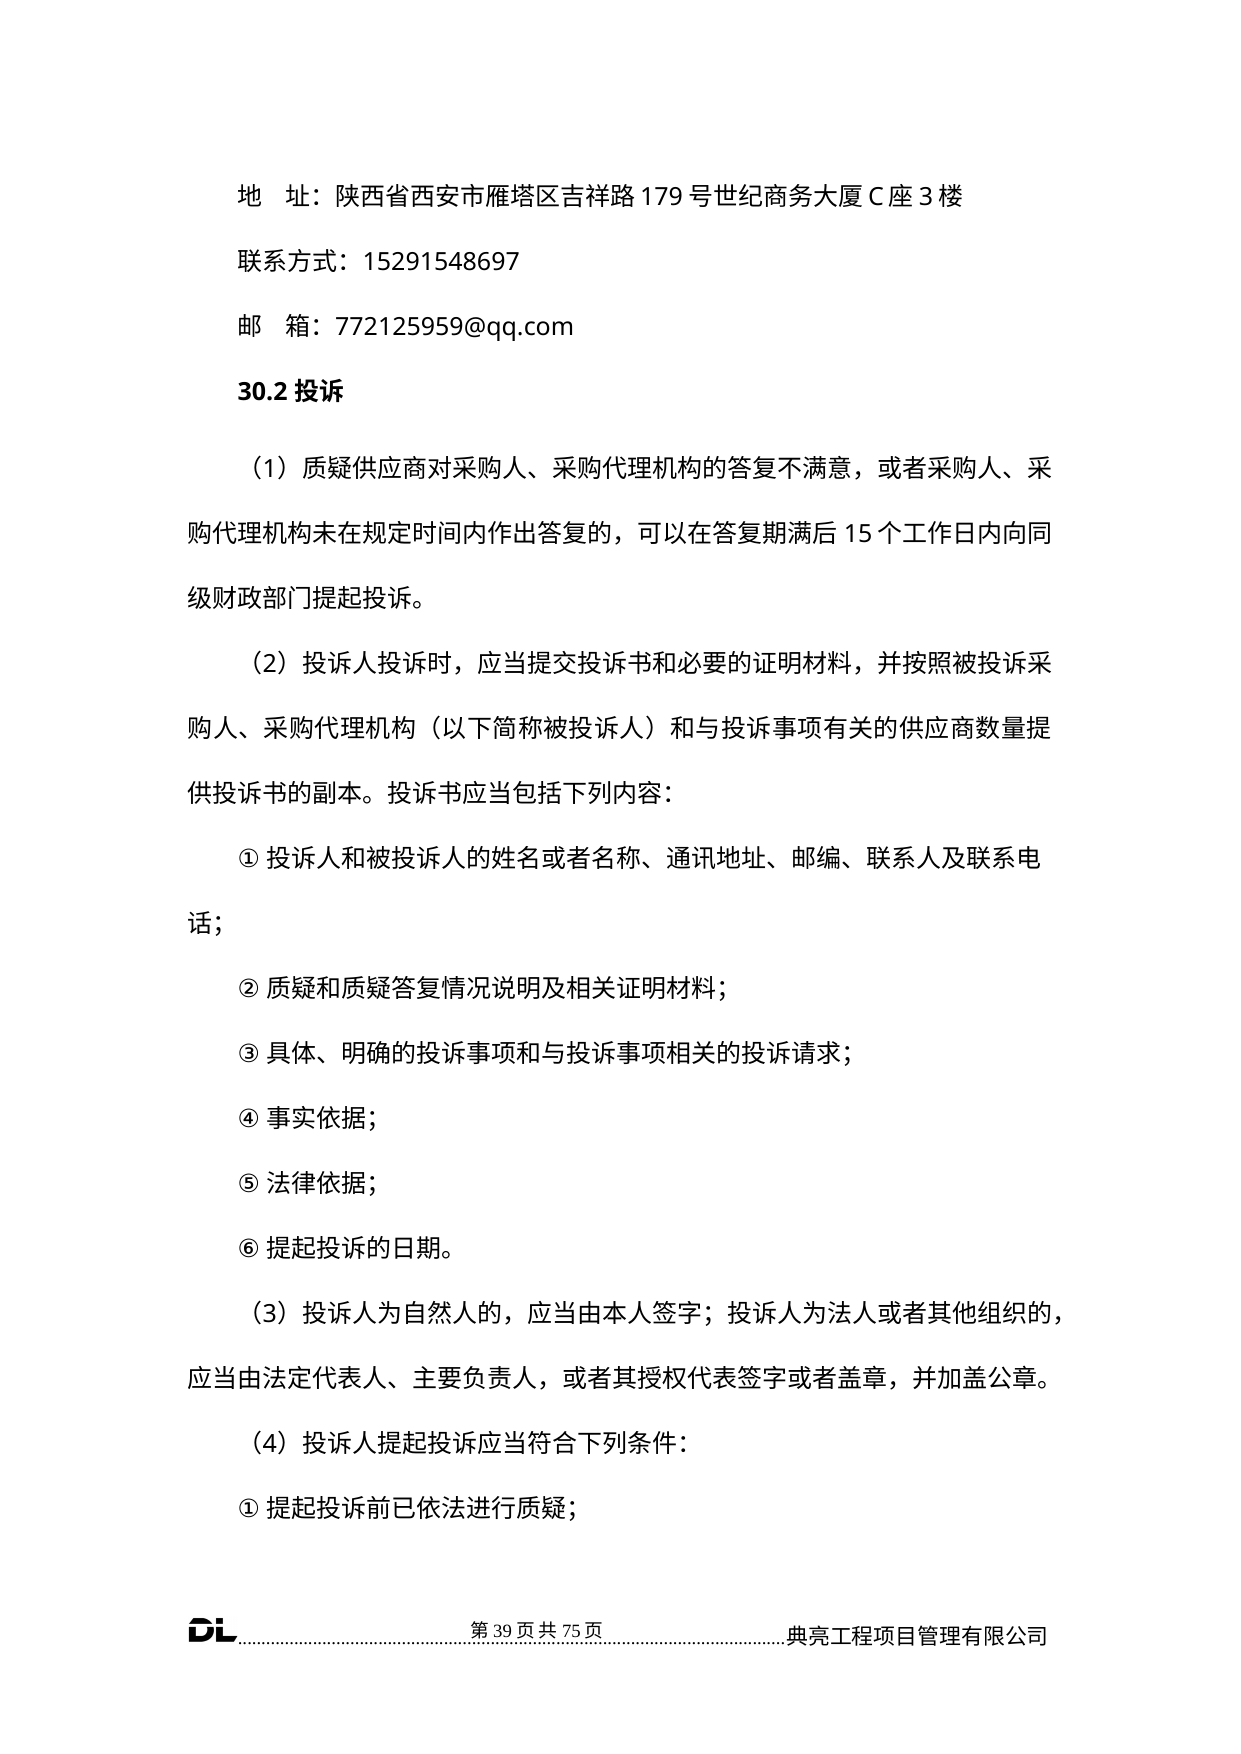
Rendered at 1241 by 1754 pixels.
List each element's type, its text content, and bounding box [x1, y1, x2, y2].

text ① 投诉人和被投诉人的姓名或者名称、通讯地址、邮编、联系人及联系电话； [187, 824, 1053, 954]
text ⑥ 提起投诉的日期。 [187, 1214, 1053, 1279]
text ④ 事实依据； [187, 1084, 1053, 1149]
text 邮 箱：772125959@qq.com [187, 292, 1053, 357]
text 联系方式：15291548697 [187, 227, 1053, 292]
text ① 提起投诉前已依法进行质疑； [187, 1474, 1053, 1539]
text （1）质疑供应商对采购人、采购代理机构的答复不满意，或者采购人、采购代理机构未在规定时间内作出答复的，可以在答复期满后15个工作日内向同级财政部门提起投诉。 [187, 434, 1053, 629]
text ⑤ 法律依据； [187, 1149, 1053, 1214]
text （2）投诉人投诉时，应当提交投诉书和必要的证明材料，并按照被投诉采购人、采购代理机构（以下简称被投诉人）和与投诉事项有关的供应商数量提供投诉书的副本。投诉书应当包括下列内容： [187, 629, 1053, 824]
text 地 址：陕西省西安市雁塔区吉祥路179号世纪商务大厦C座3楼 [187, 162, 1053, 227]
text ② 质疑和质疑答复情况说明及相关证明材料； [187, 954, 1053, 1019]
text （3）投诉人为自然人的，应当由本人签字；投诉人为法人或者其他组织的，应当由法定代表人、主要负责人，或者其授权代表签字或者盖章，并加盖公章。 [187, 1279, 1053, 1409]
text （4）投诉人提起投诉应当符合下列条件： [187, 1409, 1053, 1474]
picture [187, 1616, 238, 1645]
text 30.2 投诉 [187, 357, 1053, 422]
text ③ 具体、明确的投诉事项和与投诉事项相关的投诉请求； [187, 1019, 1053, 1084]
